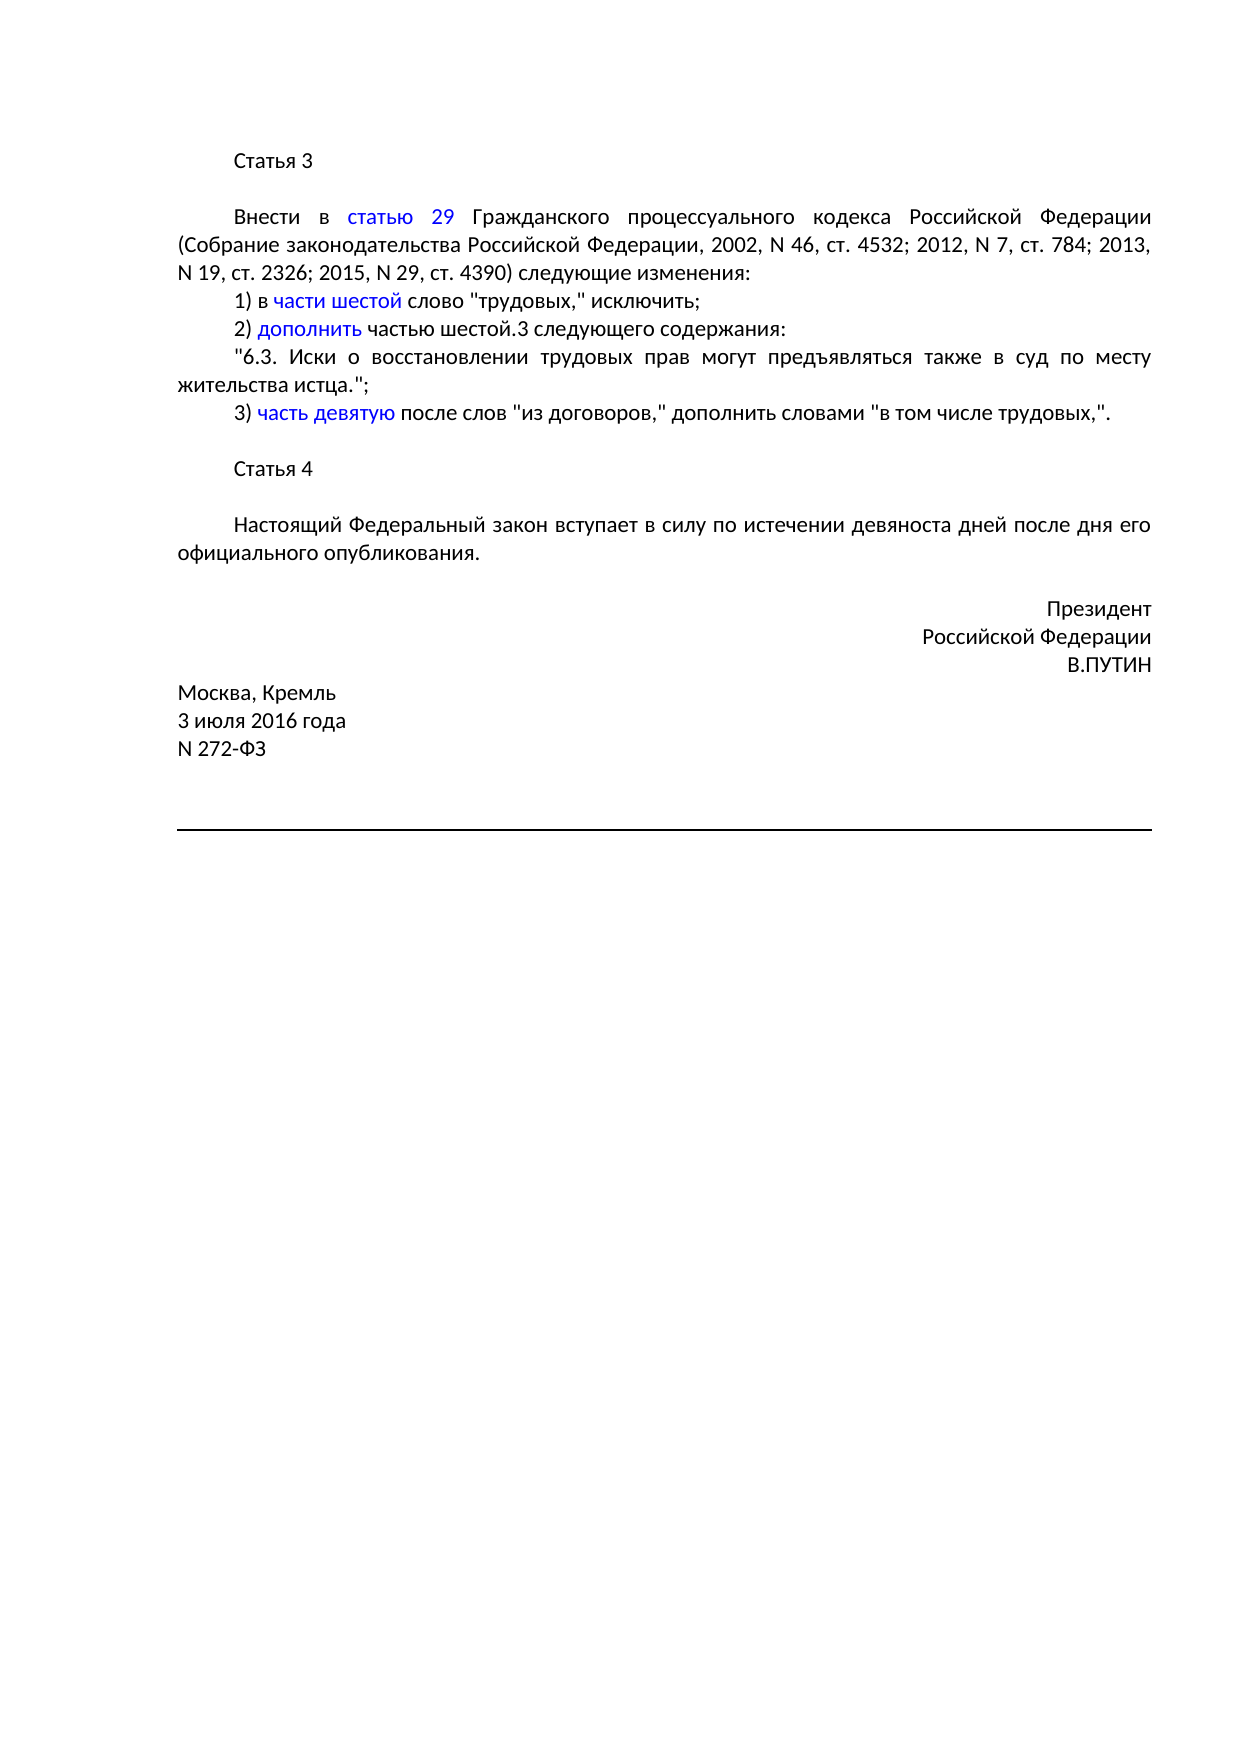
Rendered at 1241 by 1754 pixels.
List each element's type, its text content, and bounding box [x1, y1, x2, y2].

text 2) дополнить частью шестой.3 следующего содержания: [177, 314, 1152, 342]
text Статья 3 [177, 146, 1152, 174]
text N 272-ФЗ [177, 734, 1152, 763]
text "6.3. Иски о восстановлении трудовых прав могут предъявляться также в суд по месту жительства истца."; [177, 342, 1152, 398]
text Президент [177, 594, 1152, 622]
text 3 июля 2016 года [177, 707, 1152, 734]
text 3) часть девятую после слов "из договоров," дополнить словами "в том числе трудовых,". [177, 398, 1152, 426]
text Настоящий Федеральный закон вступает в силу по истечении девяноста дней после дня его официального опубликования. [177, 510, 1152, 566]
text 1) в части шестой слово "трудовых," исключить; [177, 286, 1152, 314]
text Москва, Кремль [177, 678, 1152, 707]
text Статья 4 [177, 454, 1152, 482]
text Российской Федерации [177, 622, 1152, 651]
text В.ПУТИН [177, 651, 1152, 678]
text Внести в статью 29 Гражданского процессуального кодекса Российской Федерации (Собрание законодательства Российской Федерации, 2002, N 46, ст. 4532; 2012, N 7, ст. 784; 2013, N 19, ст. 2326; 2015, N 29, ст. 4390) следующие изменения: [177, 202, 1152, 286]
